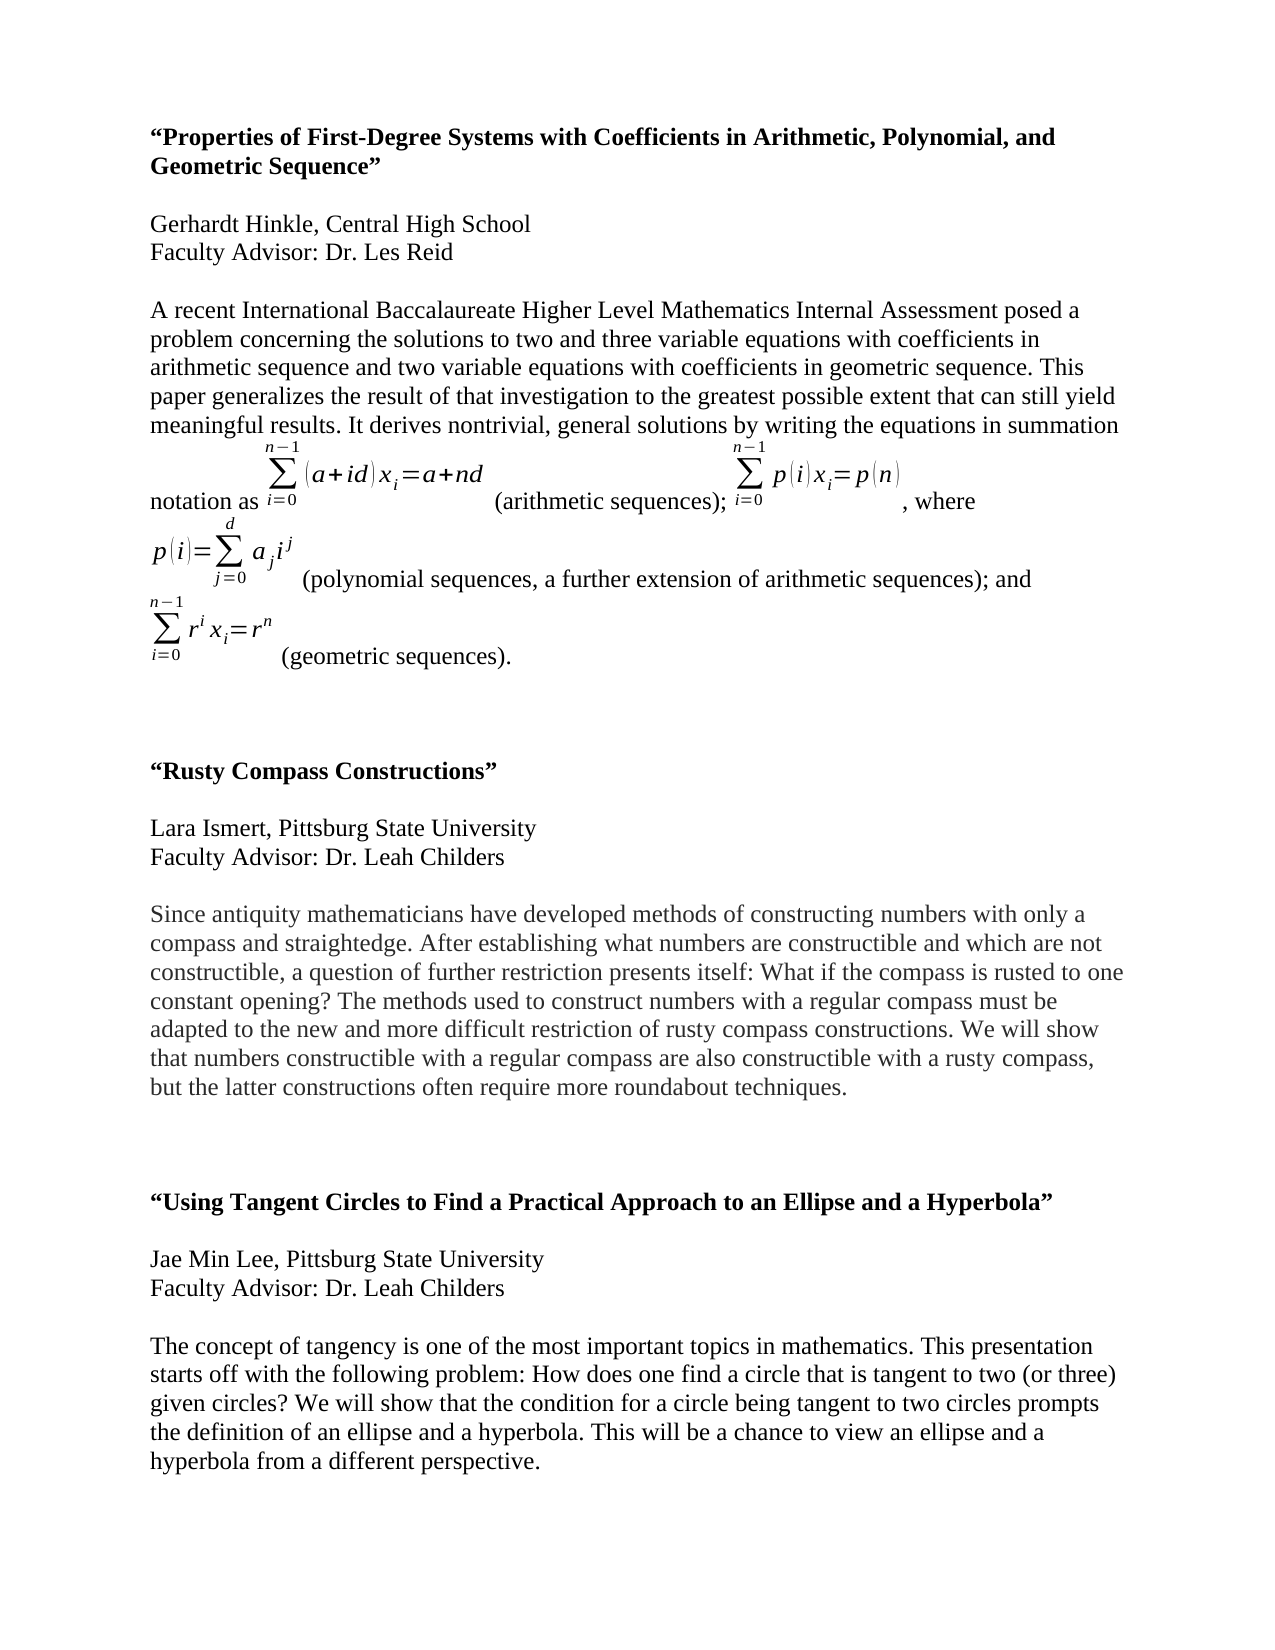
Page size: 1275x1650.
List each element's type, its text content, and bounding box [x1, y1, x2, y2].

text A recent International Baccalaureate Higher Level Mathematics Internal Assessment posed a problem concerning the solutions to two and three variable equations with coefficients in arithmetic sequence and two variable equations with coefficients in geometric sequence. This paper generalizes the result of that investigation to the greatest possible extent that can still yield meaningful results. It derives nontrivial, general solutions by writing the equations in summation notation as (arithmetic sequences); , where (polynomial sequences, a further extension of arithmetic sequences); and (geometric sequences). [150, 295, 1125, 669]
text “Properties of First-Degree Systems with Coefficients in Arithmetic, Polynomial, and Geometric Sequence” [150, 122, 1125, 180]
text Faculty Advisor: Dr. Leah Childers [150, 842, 1125, 871]
text Gerhardt Hinkle, Central High School [150, 209, 1125, 237]
text Lara Ismert, Pittsburg State University [150, 813, 1125, 842]
text “Rusty Compass Constructions” [150, 756, 1125, 784]
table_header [150, 871, 1125, 1474]
text Faculty Advisor: Dr. Les Reid [150, 237, 1125, 266]
